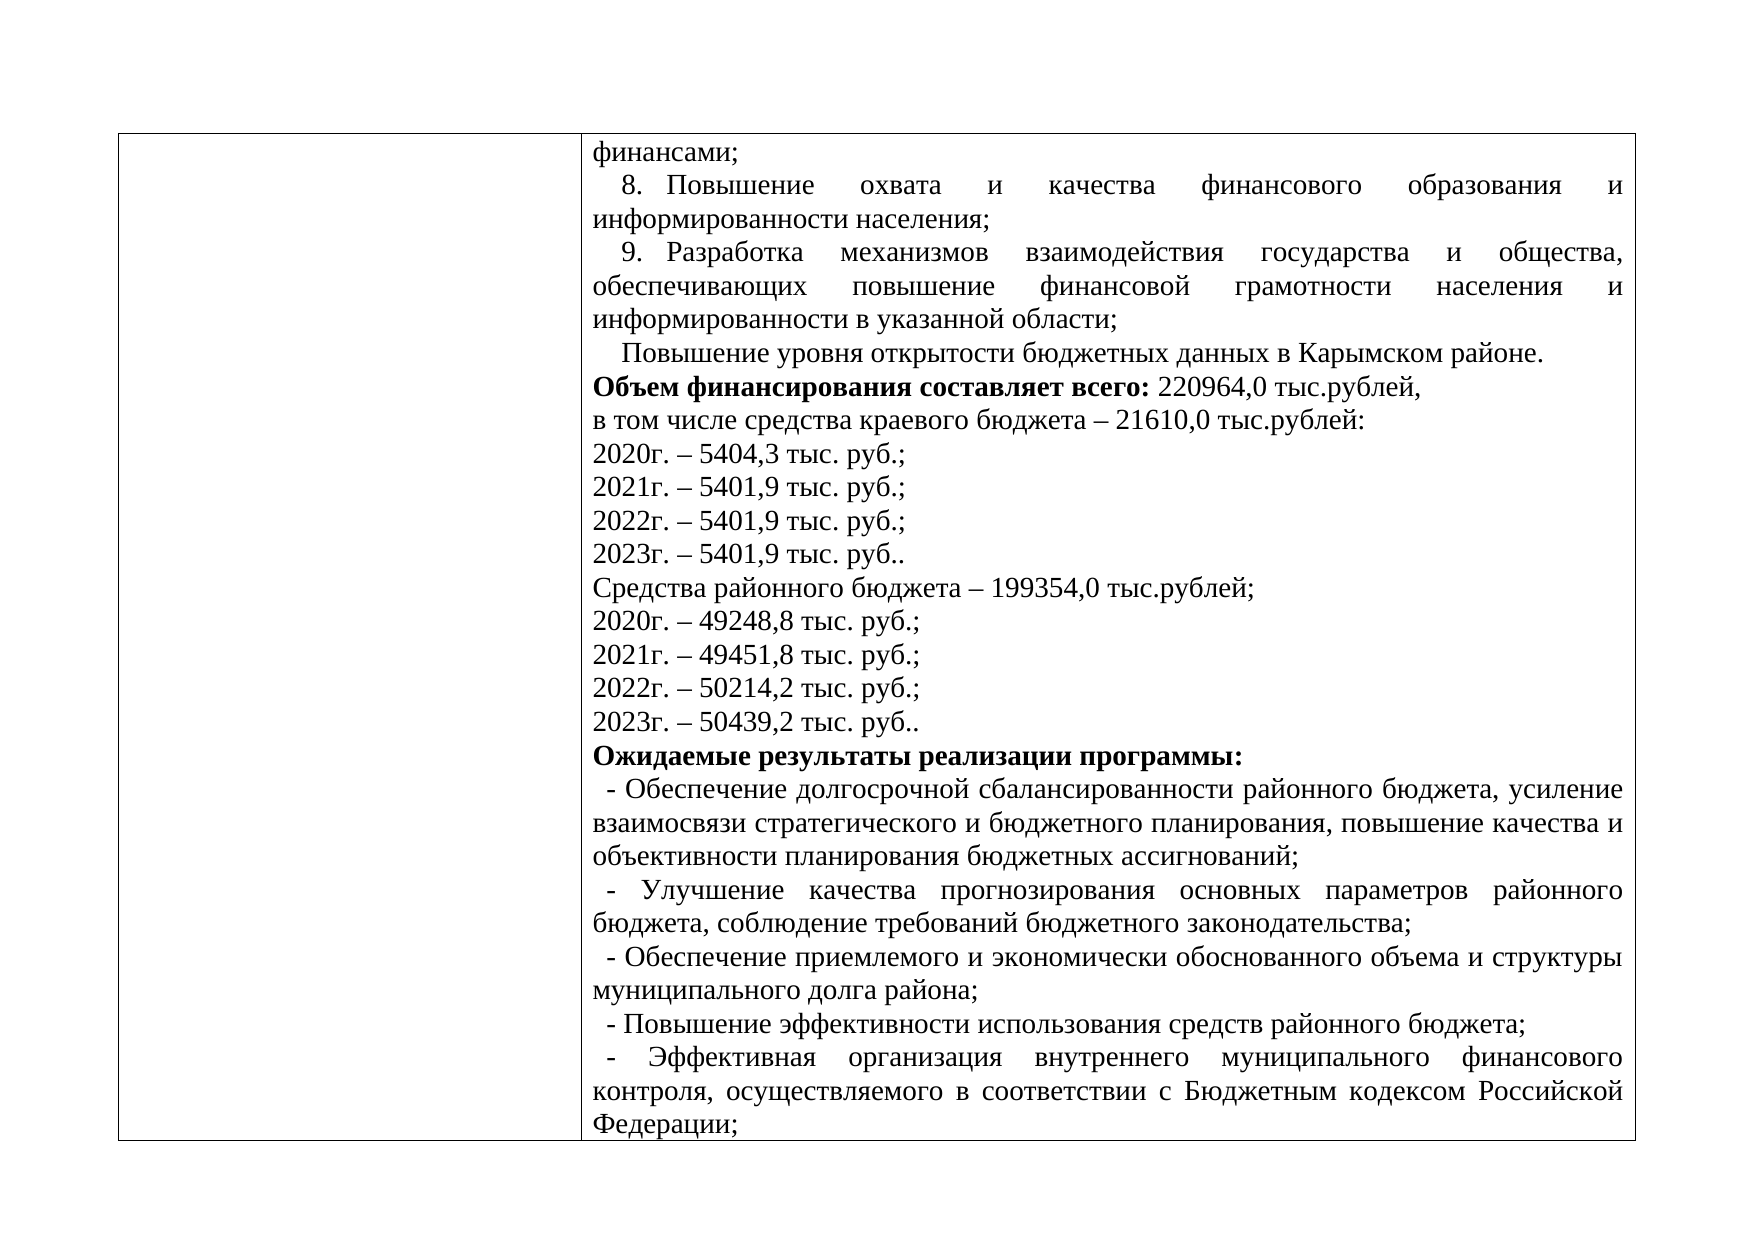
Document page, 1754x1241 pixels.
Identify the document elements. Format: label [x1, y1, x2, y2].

table_cell [582, 134, 1635, 1140]
table_cell [119, 134, 581, 1140]
